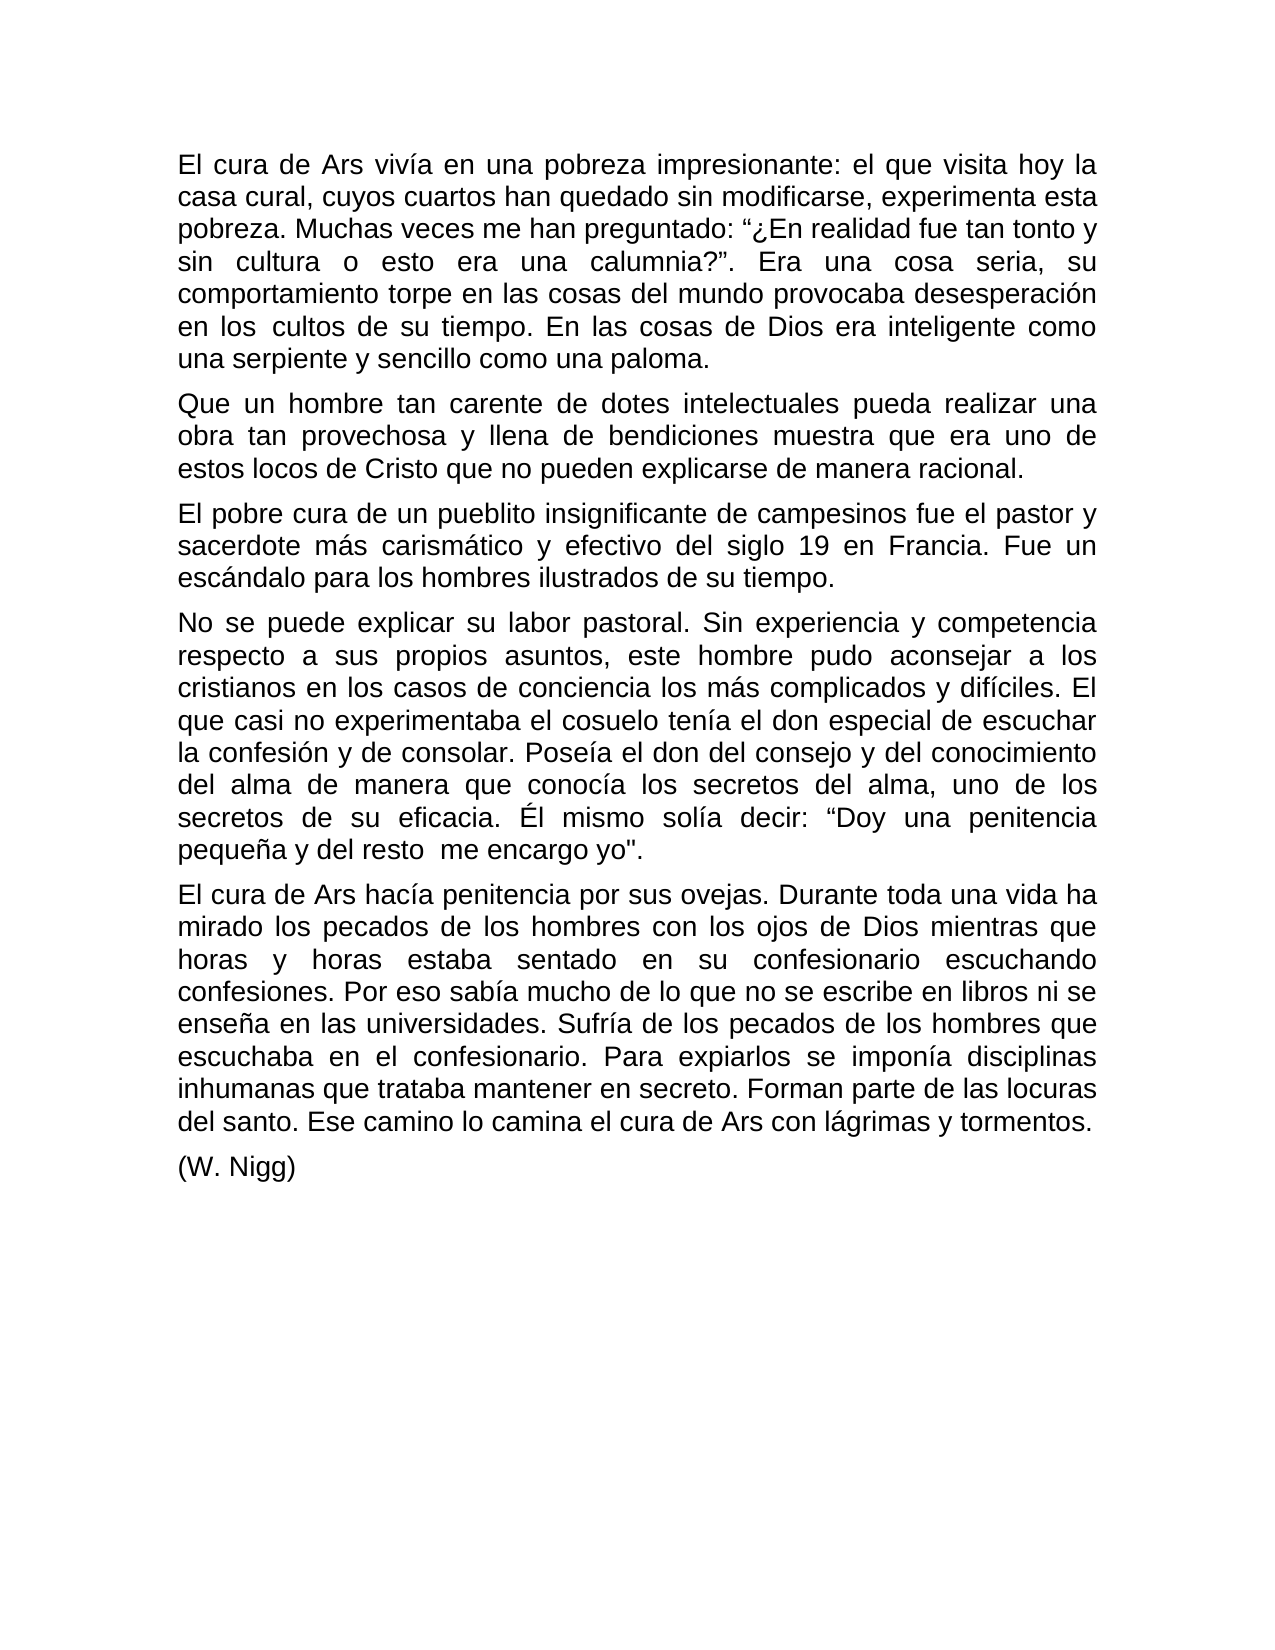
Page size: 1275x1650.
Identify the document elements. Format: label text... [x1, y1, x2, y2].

text (W. Nigg) [177, 1149, 1098, 1182]
text El cura de Ars vivía en una pobreza impresionante: el que visita hoy la casa cural, cuyos cuartos han quedado sin modificarse, experimenta esta pobreza. Muchas veces me han preguntado: “¿En realidad fue tan tonto y sin cultura o esto era una calumnia?”. Era una cosa seria, su comportamiento torpe en las cosas del mundo provocaba desesperación en los cultos de su tiempo. En las cosas de Dios era inteligente como una serpiente y sencillo como una paloma. [177, 148, 1098, 374]
text Que un hombre tan carente de dotes intelectuales pueda realizar una obra tan provechosa y llena de bendiciones muestra que era uno de estos locos de Cristo que no pueden explicarse de manera racional. [177, 387, 1098, 484]
text El pobre cura de un pueblito insignificante de campesinos fue el pastor y sacerdote más carismático y efectivo del siglo 19 en Francia. Fue un escándalo para los hombres ilustrados de su tiempo. [177, 497, 1098, 594]
text No se puede explicar su labor pastoral. Sin experiencia y competencia respecto a sus propios asuntos, este hombre pudo aconsejar a los cristianos en los casos de conciencia los más complicados y difíciles. El que casi no experimentaba el cosuelo tenía el don especial de escuchar la confesión y de consolar. Poseía el don del consejo y del conocimiento del alma de manera que conocía los secretos del alma, uno de los secretos de su eficacia. Él mismo solía decir: “Doy una penitencia pequeña y del resto me encargo yo". [177, 606, 1098, 865]
text El cura de Ars hacía penitencia por sus ovejas. Durante toda una vida ha mirado los pecados de los hombres con los ojos de Dios mientras que horas y horas estaba sentado en su confesionario escuchando confesiones. Por eso sabía mucho de lo que no se escribe en libros ni se enseña en las universidades. Sufría de los pecados de los hombres que escuchaba en el confesionario. Para expiarlos se imponía disciplinas inhumanas que trataba mantener en secreto. Forman parte de las locuras del santo. Ese camino lo camina el cura de Ars con lágrimas y tormentos. [177, 878, 1098, 1137]
